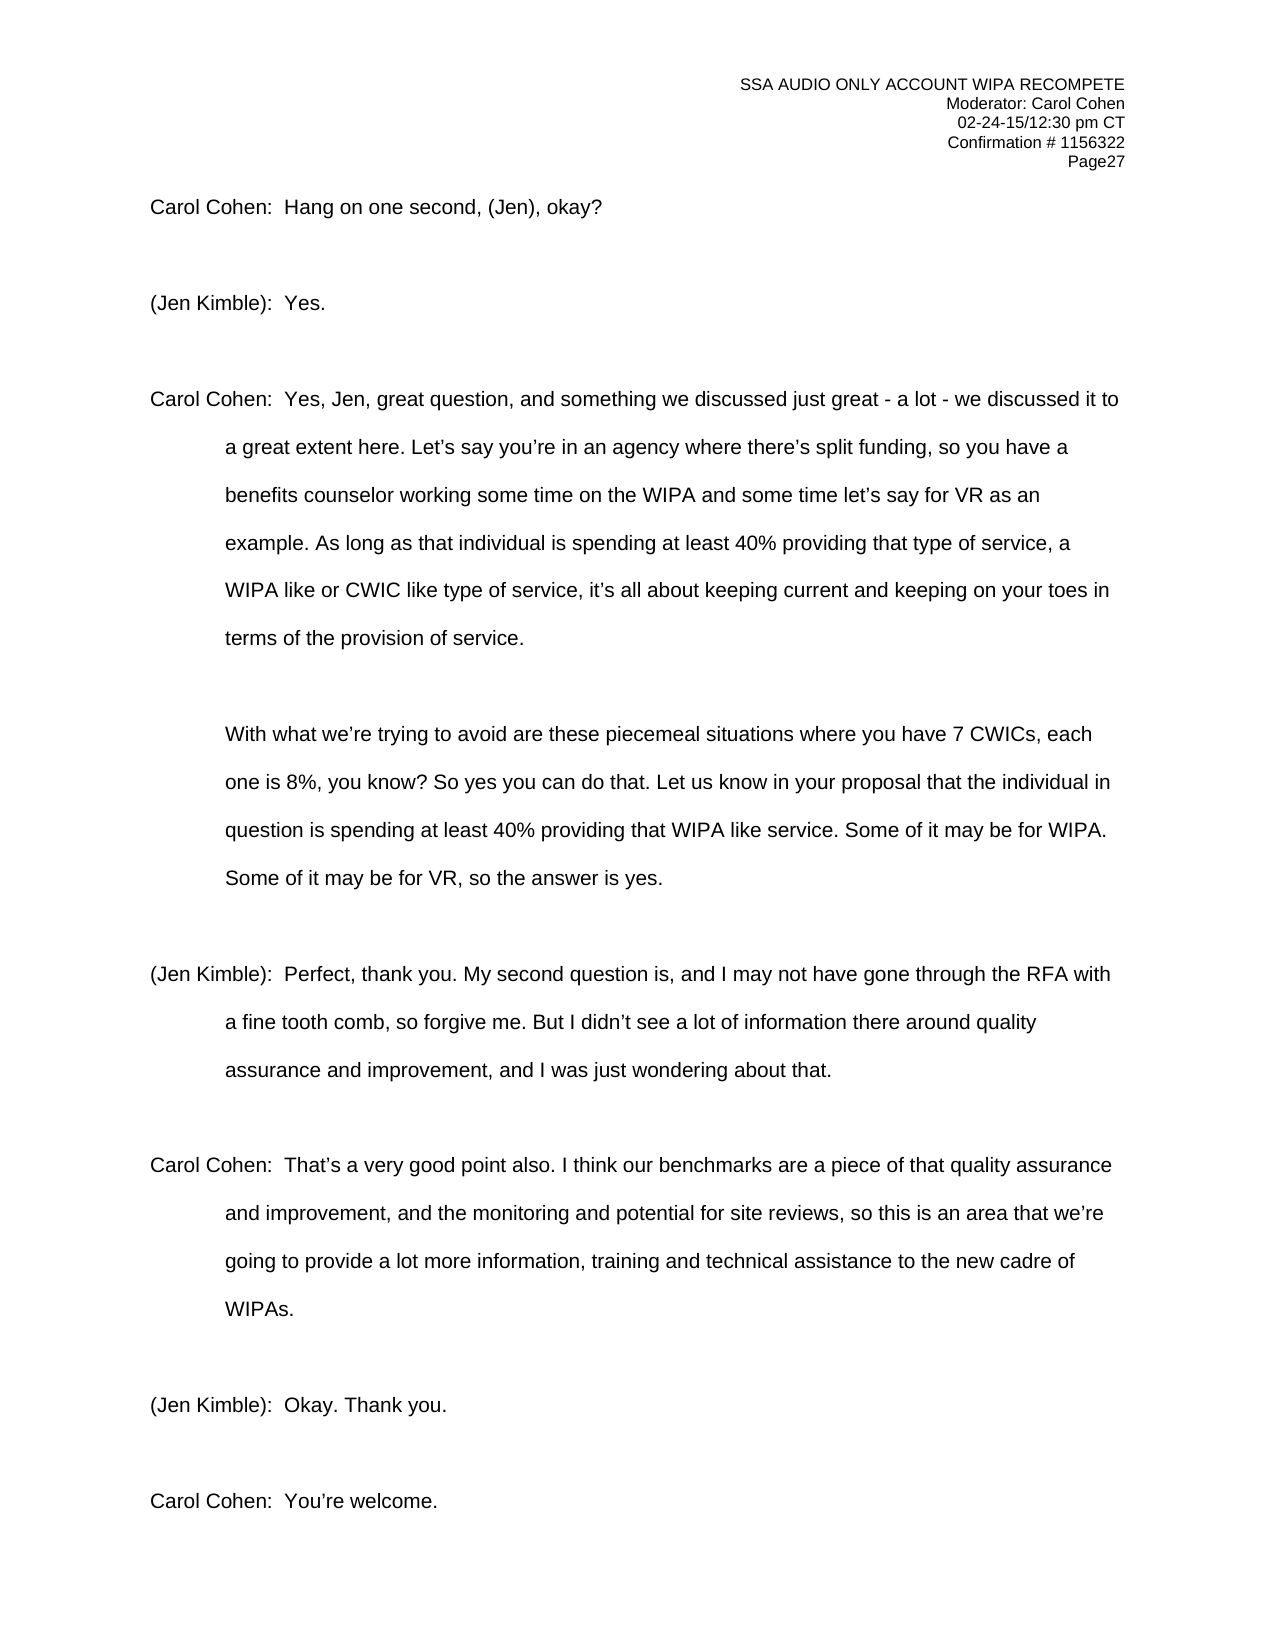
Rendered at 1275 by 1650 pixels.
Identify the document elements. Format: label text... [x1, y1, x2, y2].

text (Jen Kimble): Yes. [150, 291, 1125, 315]
text With what we’re trying to avoid are these piecemeal situations where you have 7 CWICs, each one is 8%, you know? So yes you can do that. Let us know in your proposal that the individual in question is spending at least 40% providing that WIPA like service. Some of it may be for WIPA. Some of it may be for VR, so the answer is yes. [150, 722, 1125, 890]
text Carol Cohen: Hang on one second, (Jen), okay? [150, 195, 1125, 219]
text Carol Cohen: That’s a very good point also. I think our benchmarks are a piece of that quality assurance and improvement, and the monitoring and potential for site reviews, so this is an area that we’re going to provide a lot more information, training and technical assistance to the new cadre of WIPAs. [150, 1153, 1125, 1321]
text Carol Cohen: Yes, Jen, great question, and something we discussed just great - a lot - we discussed it to a great extent here. Let’s say you’re in an agency where there’s split funding, so you have a benefits counselor working some time on the WIPA and some time let’s say for VR as an example. As long as that individual is spending at least 40% providing that type of service, a WIPA like or CWIC like type of service, it’s all about keeping current and keeping on your toes in terms of the provision of service. [150, 387, 1125, 650]
text (Jen Kimble): Perfect, thank you. My second question is, and I may not have gone through the RFA with a fine tooth comb, so forgive me. But I didn’t see a lot of information there around quality assurance and improvement, and I was just wondering about that. [150, 962, 1125, 1081]
text (Jen Kimble): Okay. Thank you. [150, 1393, 1125, 1417]
text Carol Cohen: You’re welcome. [150, 1489, 1125, 1513]
